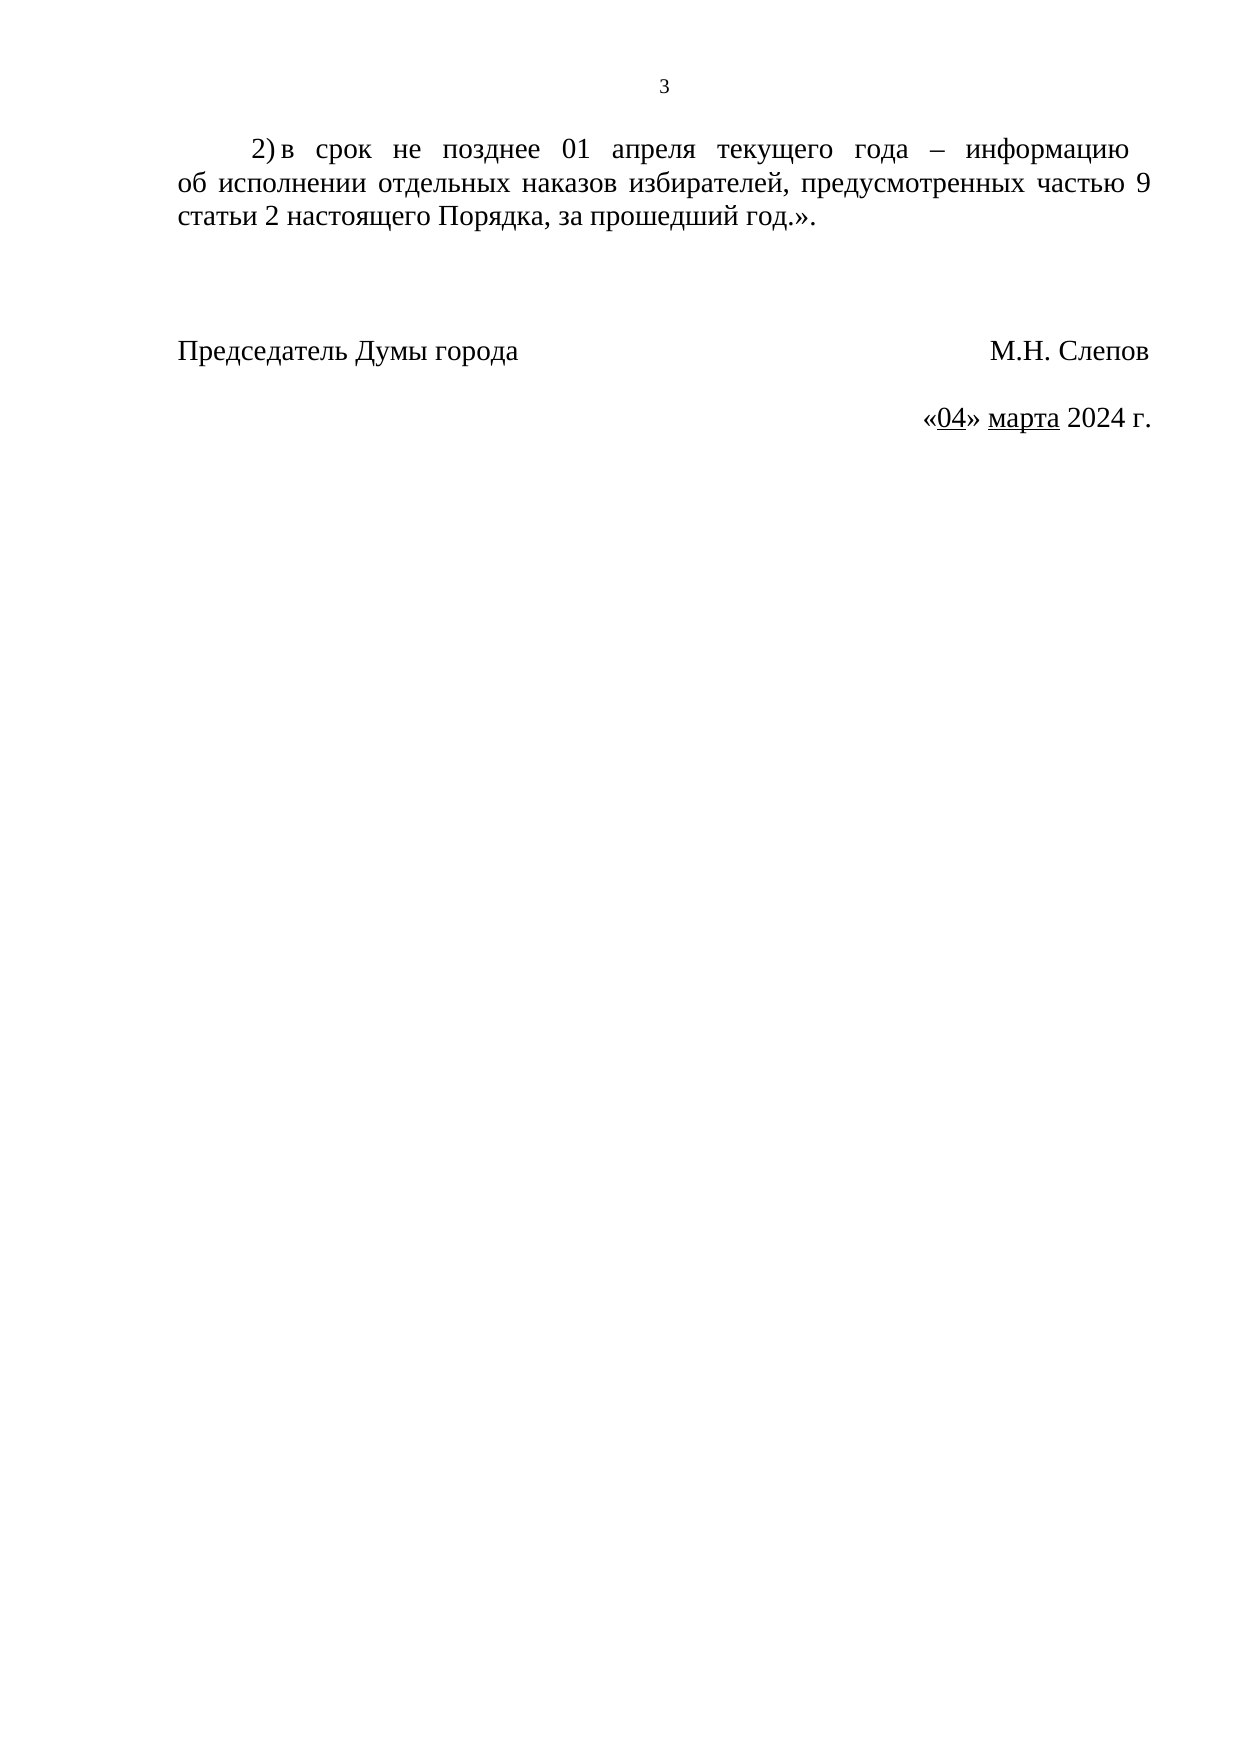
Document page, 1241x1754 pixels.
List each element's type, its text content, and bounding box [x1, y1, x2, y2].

text 2) в срок не позднее 01 апреля текущего года – информацию об исполнении отдельных наказов избирателей, предусмотренных частью 9 статьи 2 настоящего Порядка, за прошедший год.». [177, 131, 1152, 232]
text «04» марта 2024 г. [177, 400, 1152, 433]
text Председатель Думы города М.Н. Слепов [177, 333, 1152, 366]
